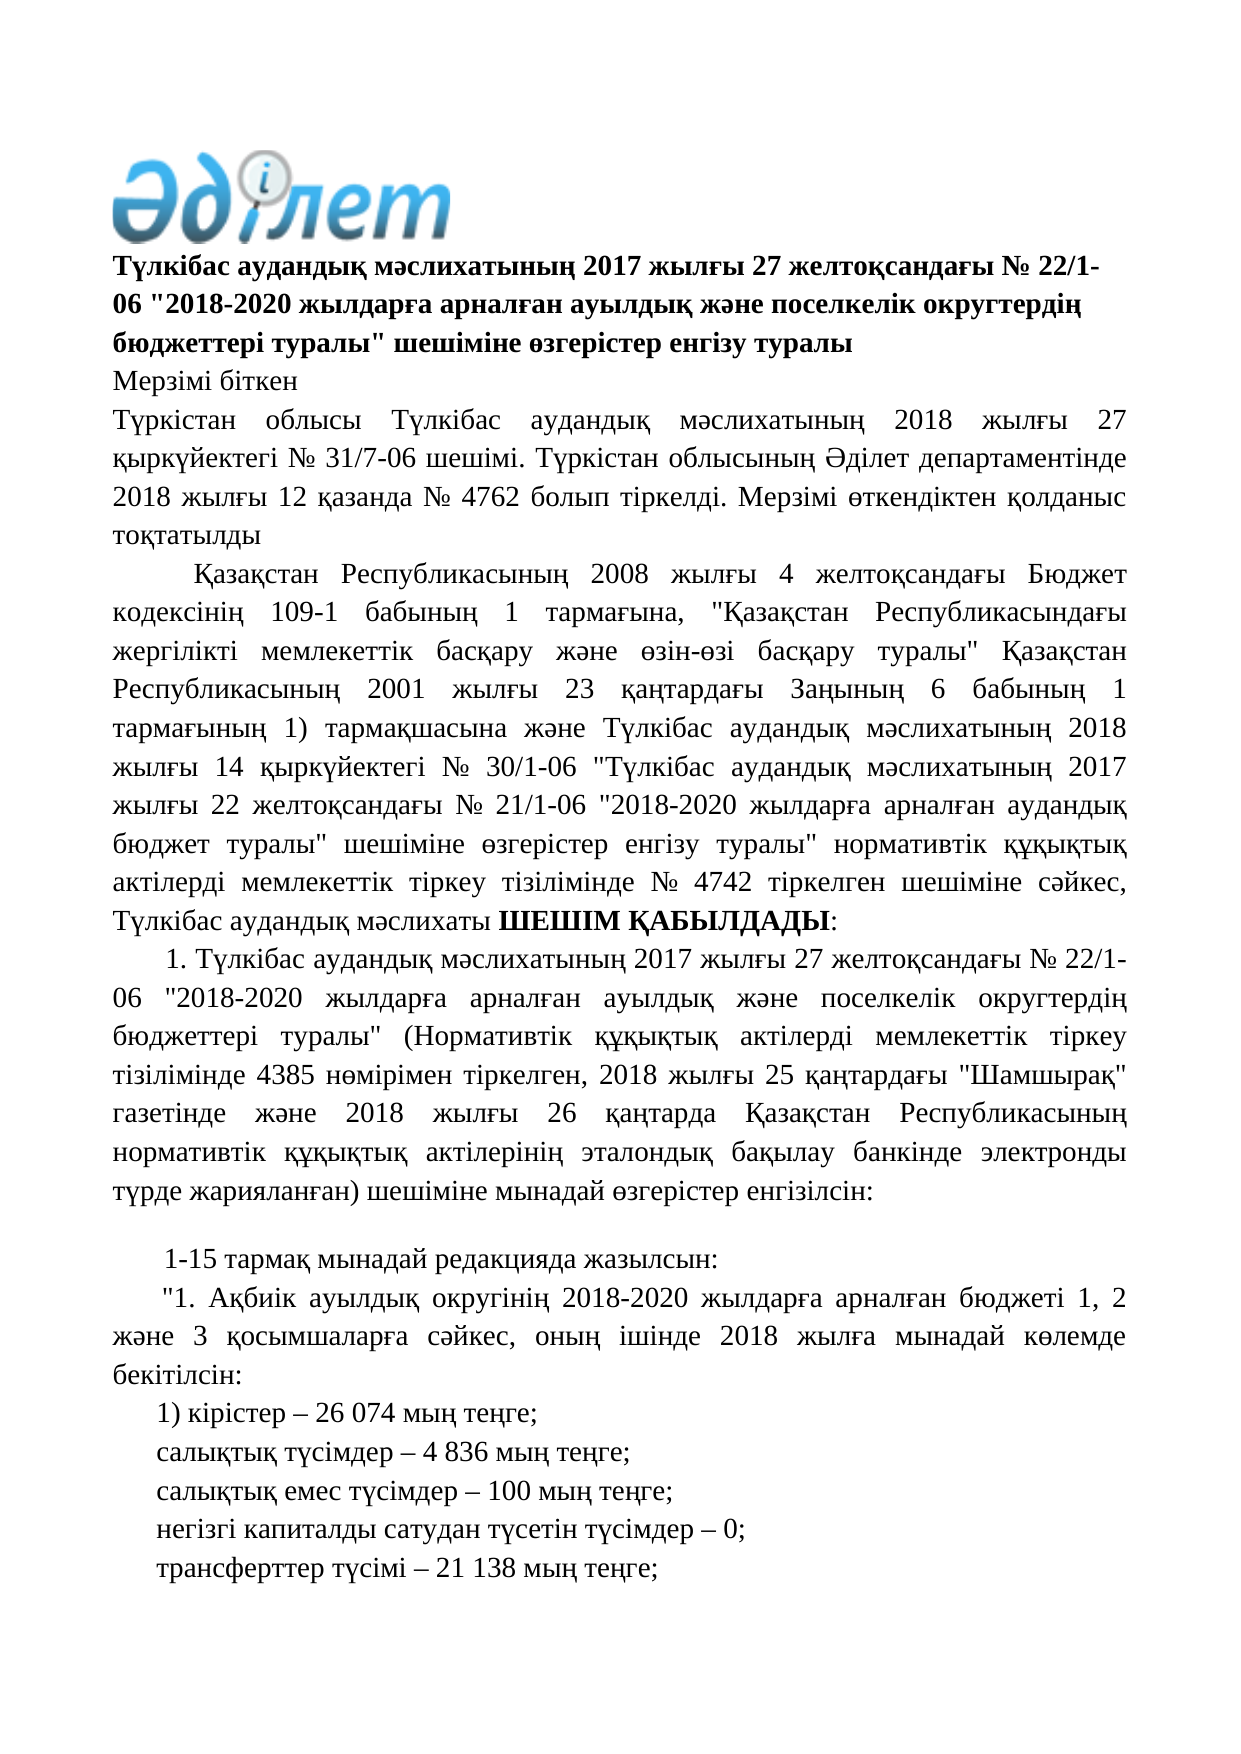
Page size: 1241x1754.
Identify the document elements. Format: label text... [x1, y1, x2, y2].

picture [112, 150, 451, 244]
text трансферттер түсiмi – 21 138 мың теңге; [112, 1550, 1128, 1583]
text 1. Түлкібас аудандық мәслихатының 2017 жылғы 27 желтоқсандағы № 22/1-06 "2018-2020 жылдарға арналған ауылдық және поселкелік округтердің бюджеттері туралы" (Нормативтік құқықтық актілерді мемлекеттік тіркеу тізілімінде 4385 нөмірімен тіркелген, 2018 жылғы 25 қаңтардағы "Шамшырақ" газетінде және 2018 жылғы 26 қаңтарда Қазақстан Республикасының нормативтік құқықтық актілерінің эталондық бақылау банкінде электронды түрде жарияланған) шешіміне мынадай өзгерістер енгізілсін: [112, 941, 1128, 1206]
text Мерзімі біткен [112, 363, 1128, 397]
text Түркістан облысы Түлкібас аудандық мәслихатының 2018 жылғы 27 қыркүйектегі № 31/7-06 шешімі. Түркістан облысының Әділет департаментінде 2018 жылғы 12 қазанда № 4762 болып тіркелді. Мерзімі өткендіктен қолданыс тоқтатылды [112, 402, 1128, 551]
text салықтық емес түсiмдер – 100 мың теңге; [112, 1473, 1128, 1506]
text 1-15 тармақ мынадай редакцияда жазылсын: [112, 1241, 1128, 1275]
text Түлкібас аудандық мәслихатының 2017 жылғы 27 желтоқсандағы № 22/1-06 "2018-2020 жылдарға арналған ауылдық және поселкелік округтердің бюджеттері туралы" шешіміне өзгерістер енгізу туралы [112, 248, 1128, 358]
text негiзгi капиталды сатудан түсетiн түсiмдер – 0; [112, 1511, 1128, 1545]
text Қазақстан Республикасының 2008 жылғы 4 желтоқсандағы Бюджет кодексінің 109-1 бабының 1 тармағына, "Қазақстан Республикасындағы жергілікті мемлекеттік басқару және өзін-өзі басқару туралы" Қазақстан Республикасының 2001 жылғы 23 қаңтардағы Заңының 6 бабының 1 тармағының 1) тармақшасына және Түлкібас аудандық мәслихатының 2018 жылғы 14 қыркүйектегі № 30/1-06 "Түлкібас аудандық мәслихатының 2017 жылғы 22 желтоқсандағы № 21/1-06 "2018-2020 жылдарға арналған аудандық бюджет туралы" шешіміне өзгерістер енгізу туралы" нормативтік құқықтық актілерді мемлекеттік тіркеу тізілімінде № 4742 тіркелген шешіміне сәйкес, Түлкібас аудандық мәслихаты ШЕШІМ ҚАБЫЛДАДЫ: [112, 556, 1128, 936]
text 1) кiрiстер – 26 074 мың теңге; [112, 1396, 1128, 1429]
text "1. Ақбиік ауылдық округінің 2018-2020 жылдарға арналған бюджеті 1, 2 және 3 қосымшаларға сәйкес, оның ішінде 2018 жылға мынадай көлемде бекiтiлсiн: [112, 1280, 1128, 1391]
text салықтық түсiмдер – 4 836 мың теңге; [112, 1434, 1128, 1468]
